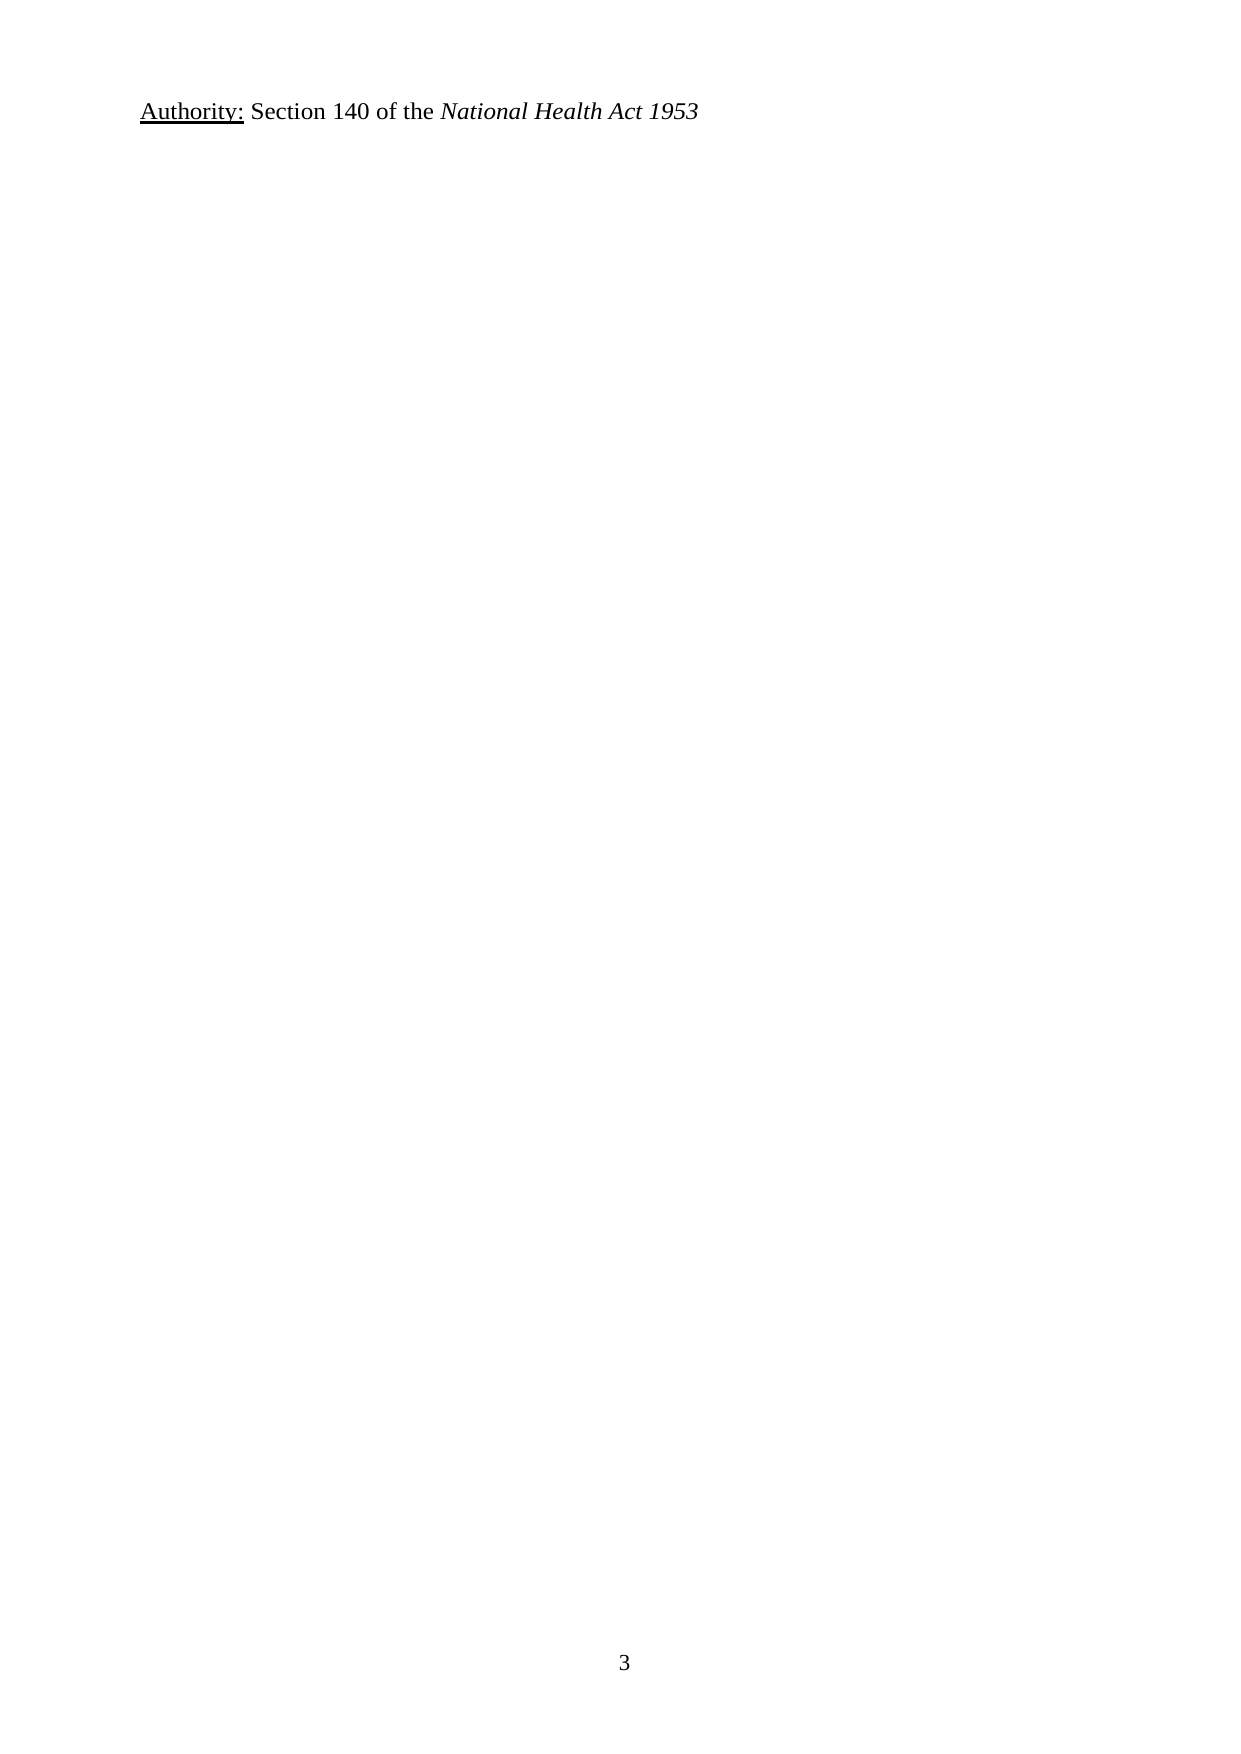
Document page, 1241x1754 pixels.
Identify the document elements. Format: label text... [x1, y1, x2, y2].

text Authority: Section 140 of the National Health Act 1953 [139, 97, 1178, 124]
